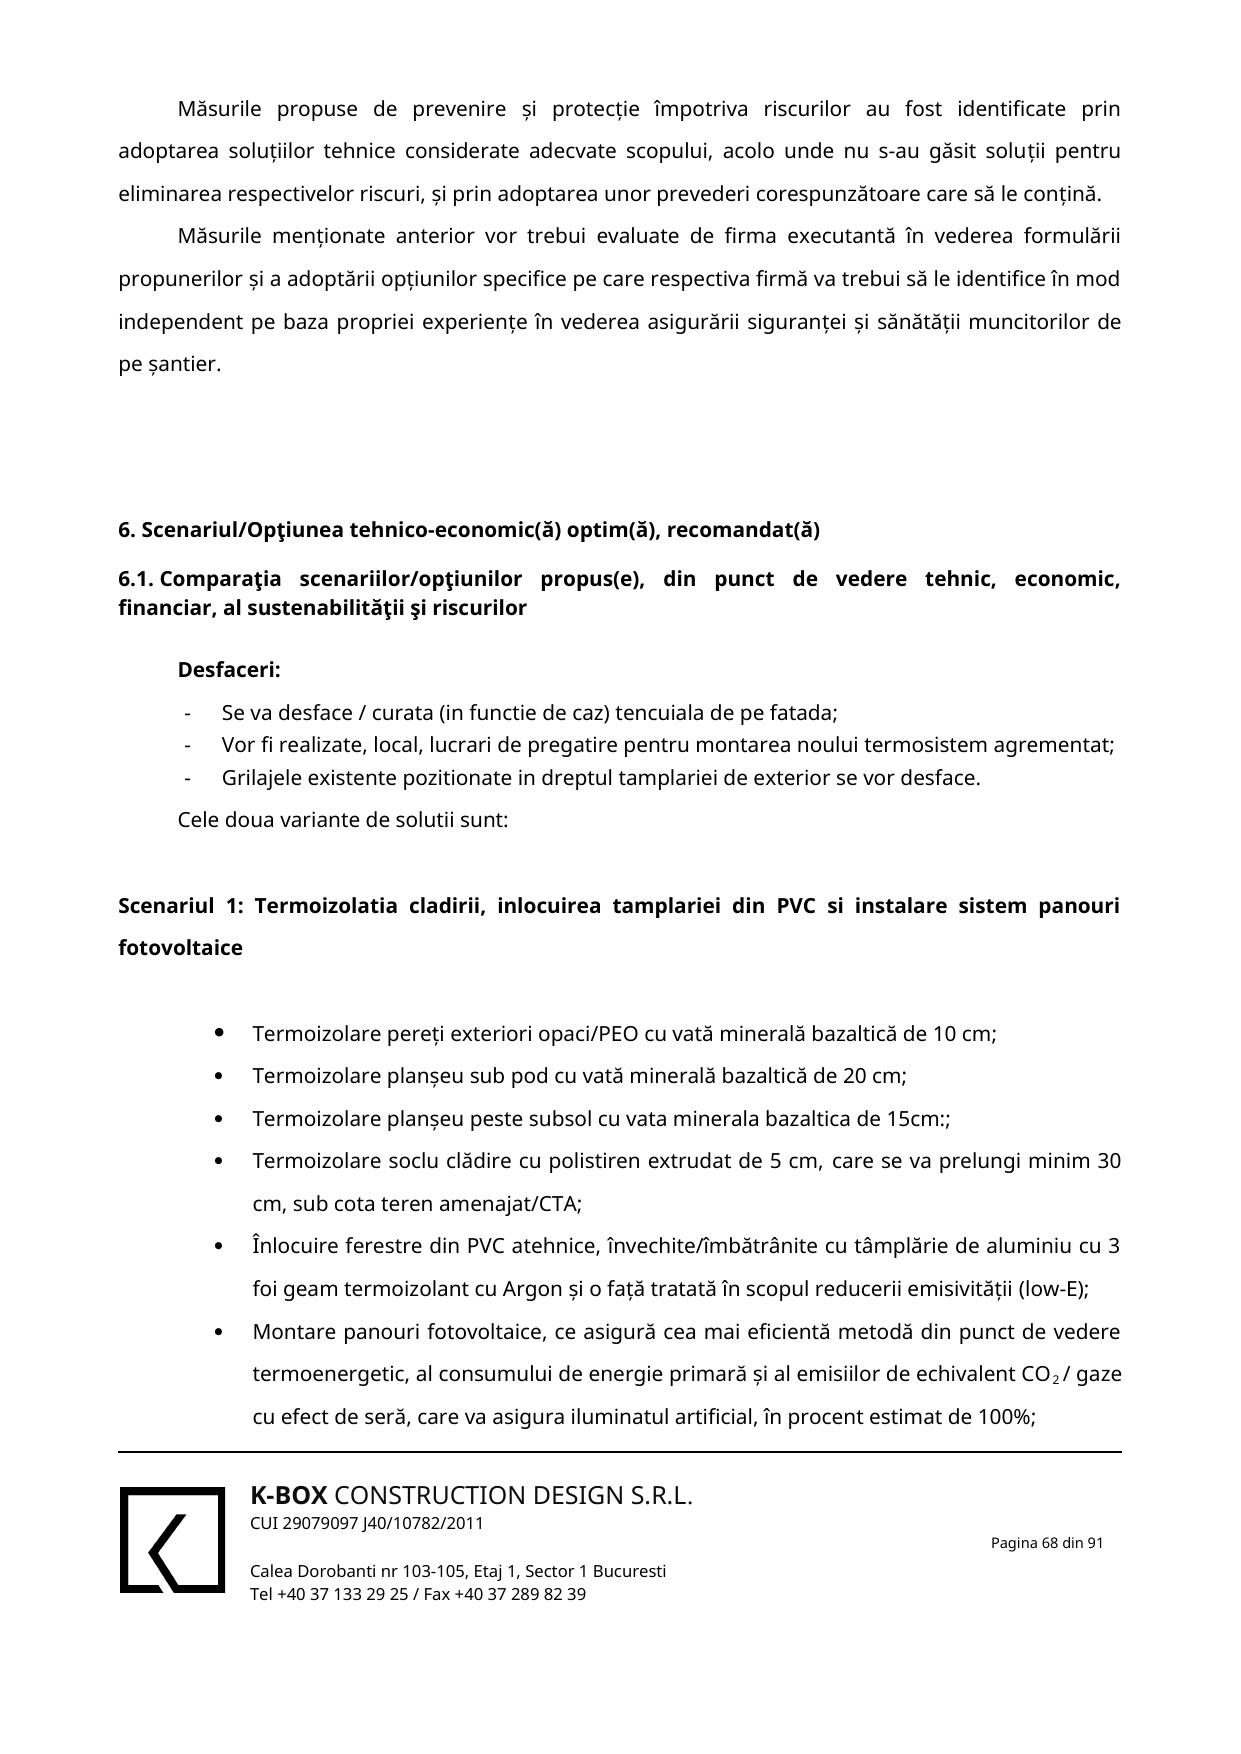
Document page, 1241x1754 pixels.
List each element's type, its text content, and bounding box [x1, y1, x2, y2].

subtitle 6.1. Comparaţia scenariilor/opţiunilor propus(e), din punct de vedere tehnic, economic, financiar, al sustenabilităţii şi riscurilor [118, 564, 1122, 621]
text Scenariul 1: Termoizolatia cladirii, inlocuirea tamplariei din PVC si instalare sistem panouri fotovoltaice [118, 891, 1122, 962]
text Desfaceri: [118, 655, 1122, 684]
list Montare panouri fotovoltaice, ce asigură cea mai eficientă metodă din punct de vedere termoenergetic, al consumului de energie primară și al emisiilor de echivalent CO2 / gaze cu efect de seră, care va asigura iluminatul artificial, în procent estimat de 100%; [215, 1317, 1122, 1431]
list Termoizolare planșeu peste subsol cu vata minerala bazaltica de 15cm:; [215, 1104, 1122, 1132]
list Vor fi realizate, local, lucrari de pregatire pentru montarea noului termosistem agrementat; [184, 730, 1122, 759]
list Termoizolare planșeu sub pod cu vată minerală bazaltică de 20 cm; [215, 1061, 1122, 1090]
list Termoizolare pereți exteriori opaci/PEO cu vată minerală bazaltică de 10 cm; [215, 1019, 1122, 1047]
text Cele doua variante de solutii sunt: [118, 806, 1122, 834]
text Măsurile menţionate anterior vor trebui evaluate de firma executantă în vederea formulării propunerilor şi a adoptării opţiunilor specifice pe care respectiva firmă va trebui să le identifice în mod independent pe baza propriei experienţe în vederea asigurării siguranţei şi sănătăţii muncitorilor de pe şantier. [118, 222, 1122, 378]
list Înlocuire ferestre din PVC atehnice, învechite/îmbătrânite cu tâmplărie de aluminiu cu 3 foi geam termoizolant cu Argon și o față tratată în scopul reducerii emisivității (low-E); [215, 1232, 1122, 1303]
subtitle 6. Scenariul/Opţiunea tehnico-economic(ă) optim(ă), recomandat(ă) [118, 515, 1122, 543]
text Măsurile propuse de prevenire şi protecţie împotriva riscurilor au fost identificate prin adoptarea soluţiilor tehnice considerate adecvate scopului, acolo unde nu s-au găsit soluţii pentru eliminarea respectivelor riscuri, şi prin adoptarea unor prevederi corespunzătoare care să le conţină. [118, 94, 1122, 207]
list Se va desface / curata (in functie de caz) tencuiala de pe fatada; [184, 698, 1122, 726]
list Termoizolare soclu clădire cu polistiren extrudat de 5 cm, care se va prelungi minim 30 cm, sub cota teren amenajat/CTA; [215, 1146, 1122, 1217]
list Grilajele existente pozitionate in dreptul tamplariei de exterior se vor desface. [184, 763, 1122, 791]
